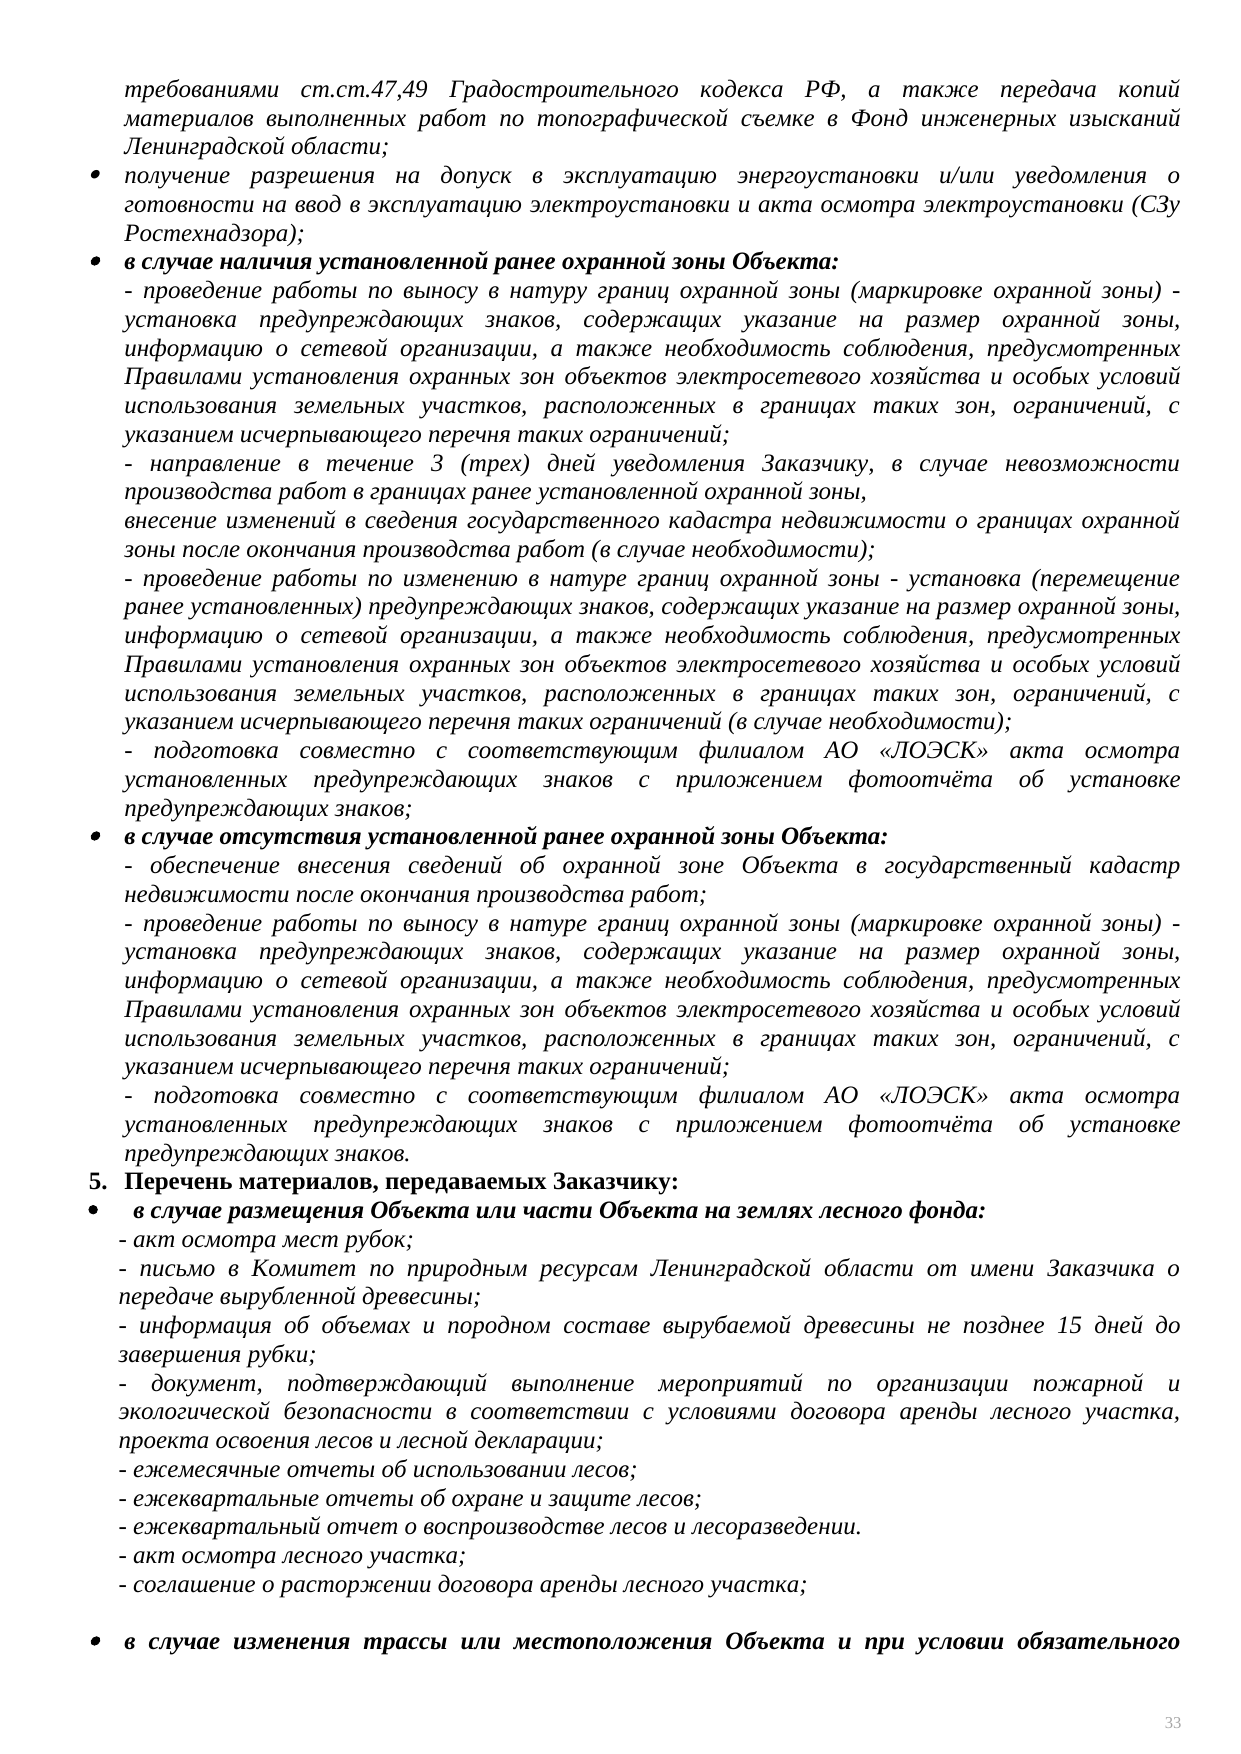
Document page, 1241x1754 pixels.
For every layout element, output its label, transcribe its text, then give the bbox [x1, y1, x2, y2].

text - подготовка совместно с соответствующим филиалом АО «ЛОЭСК» акта осмотра установленных предупреждающих знаков с приложением фотоотчёта об установке предупреждающих знаков. [124, 1080, 1181, 1166]
text - подготовка совместно с соответствующим филиалом АО «ЛОЭСК» акта осмотра установленных предупреждающих знаков с приложением фотоотчёта об установке предупреждающих знаков; [124, 735, 1181, 821]
list в случае наличия установленной ранее охранной зоны Объекта: [89, 246, 1181, 275]
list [89, 1626, 1181, 1655]
list в случае размещения Объекта или части Объекта на землях лесного фонда: [89, 1195, 1181, 1224]
text - документ, подтверждающий выполнение мероприятий по организации пожарной и экологической безопасности в соответствии с условиями договора аренды лесного участка, проекта освоения лесов и лесной декларации; [118, 1368, 1181, 1454]
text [124, 74, 1181, 160]
text - акт осмотра мест рубок; [118, 1224, 1181, 1253]
text - акт осмотра лесного участка; [118, 1540, 1181, 1569]
text - ежеквартальный отчет о воспроизводстве лесов и лесоразведении. [118, 1511, 1181, 1540]
text - ежемесячные отчеты об использовании лесов; [118, 1454, 1181, 1483]
text - обеспечение внесения сведений об охранной зоне Объекта в государственный кадастр недвижимости после окончания производства работ; [124, 850, 1181, 908]
list Перечень материалов, передаваемых Заказчику: [89, 1166, 1181, 1195]
text - соглашение о расторжении договора аренды лесного участка; [118, 1569, 1181, 1598]
text - проведение работы по изменению в натуре границ охранной зоны - установка (перемещение ранее установленных) предупреждающих знаков, содержащих указание на размер охранной зоны, информацию о сетевой организации, а также необходимость соблюдения, предусмотренных Правилами установления охранных зон объектов электросетевого хозяйства и особых условий использования земельных участков, расположенных в границах таких зон, ограничений, с указанием исчерпывающего перечня таких ограничений (в случае необходимости); [124, 563, 1181, 735]
text внесение изменений в сведения государственного кадастра недвижимости о границах охранной зоны после окончания производства работ (в случае необходимости); [124, 505, 1181, 563]
text - направление в течение 3 (трех) дней уведомления Заказчику, в случае невозможности производства работ в границах ранее установленной охранной зоны, [124, 448, 1181, 505]
list в случае отсутствия установленной ранее охранной зоны Объекта: [89, 821, 1181, 850]
text - информация об объемах и породном составе вырубаемой древесины не позднее 15 дней до завершения рубки; [118, 1310, 1181, 1368]
list получение разрешения на допуск в эксплуатацию энергоустановки и/или уведомления о готовности на ввод в эксплуатацию электроустановки и акта осмотра электроустановки (СЗу Ростехнадзора); [89, 160, 1181, 246]
text - письмо в Комитет по природным ресурсам Ленинградской области от имени Заказчика о передаче вырубленной древесины; [118, 1253, 1181, 1310]
text - проведение работы по выносу в натуре границ охранной зоны (маркировке охранной зоны) - установка предупреждающих знаков, содержащих указание на размер охранной зоны, информацию о сетевой организации, а также необходимость соблюдения, предусмотренных Правилами установления охранных зон объектов электросетевого хозяйства и особых условий использования земельных участков, расположенных в границах таких зон, ограничений, с указанием исчерпывающего перечня таких ограничений; [124, 908, 1181, 1080]
text - проведение работы по выносу в натуру границ охранной зоны (маркировке охранной зоны) - установка предупреждающих знаков, содержащих указание на размер охранной зоны, информацию о сетевой организации, а также необходимость соблюдения, предусмотренных Правилами установления охранных зон объектов электросетевого хозяйства и особых условий использования земельных участков, расположенных в границах таких зон, ограничений, с указанием исчерпывающего перечня таких ограничений; [124, 275, 1181, 448]
text - ежеквартальные отчеты об охране и защите лесов; [118, 1483, 1181, 1511]
